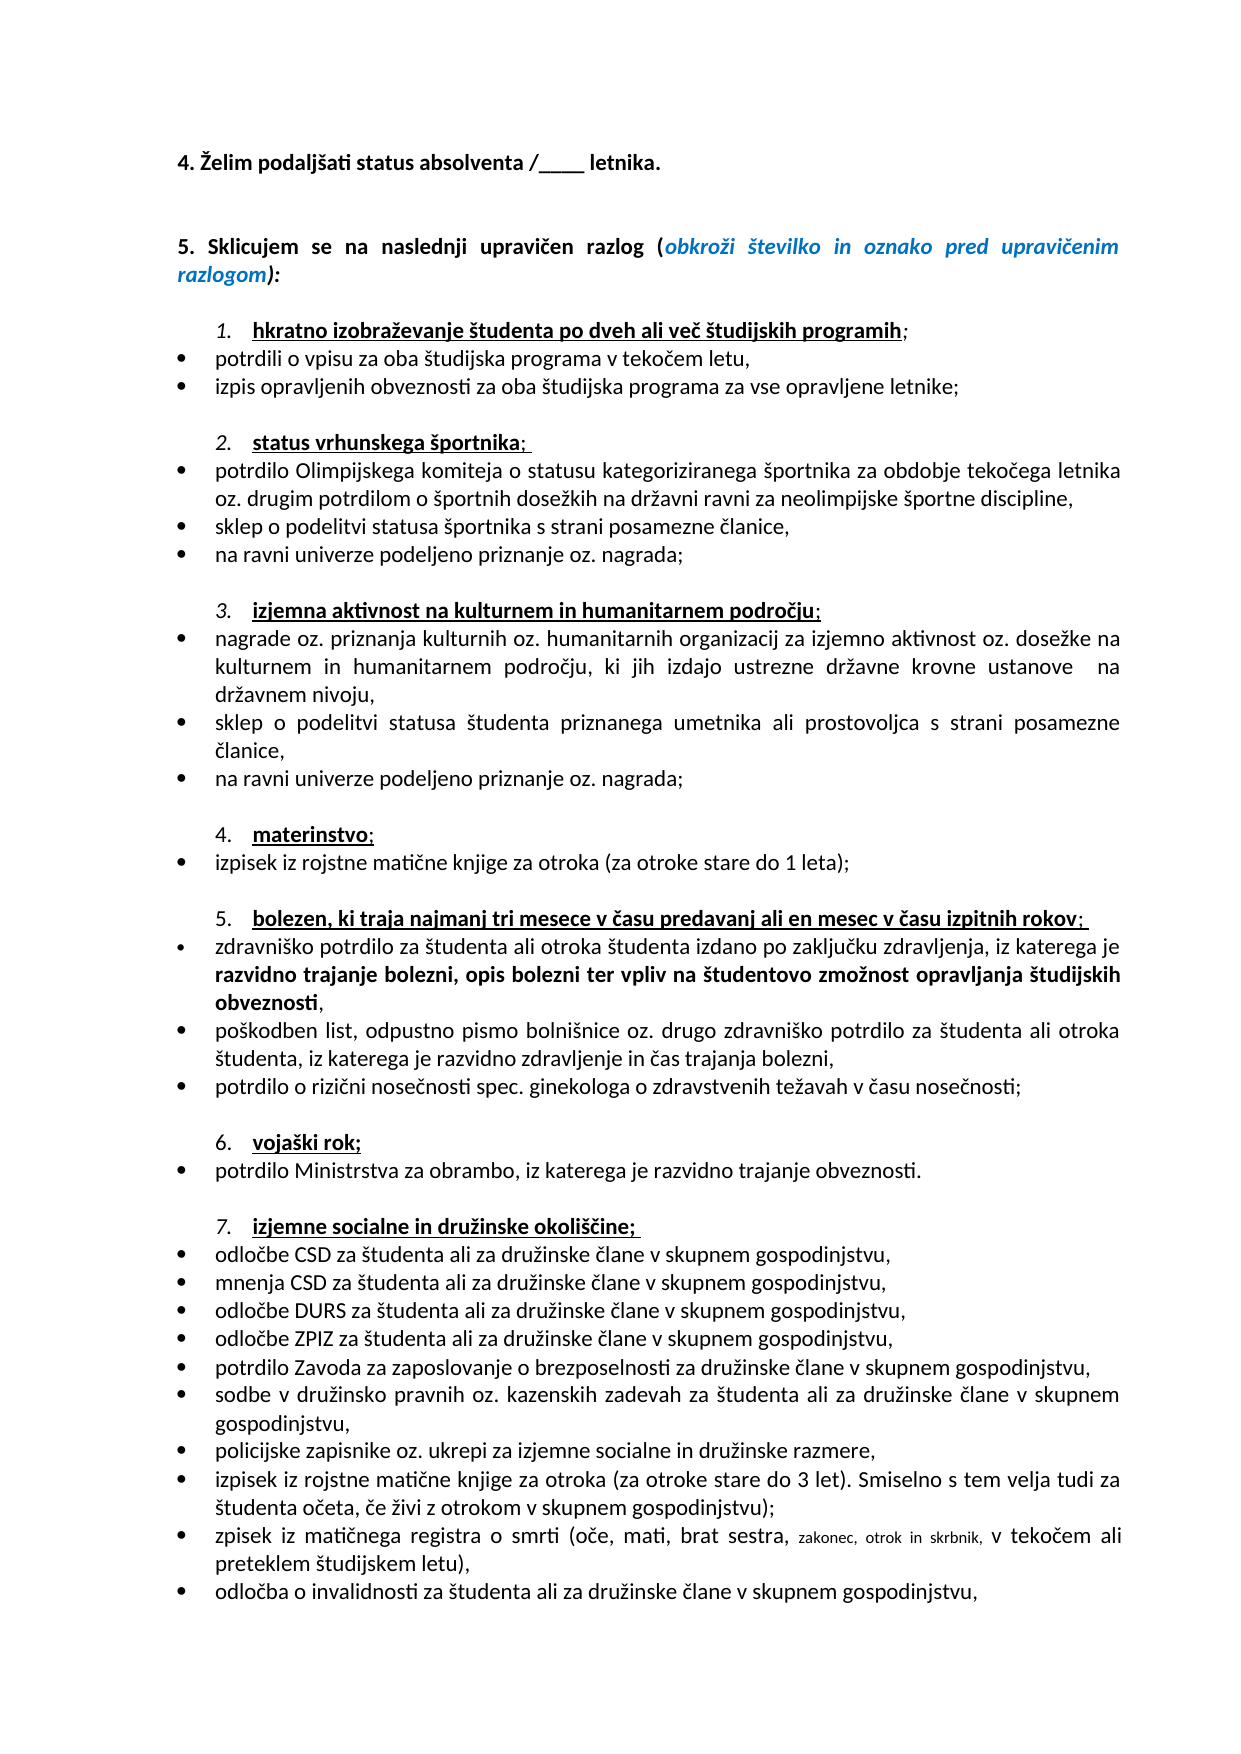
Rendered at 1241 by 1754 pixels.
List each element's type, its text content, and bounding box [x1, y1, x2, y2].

list izpisek iz rojstne matične knjige za otroka (za otroke stare do 3 let). Smiselno s tem velja tudi za študenta očeta, če živi z otrokom v skupnem gospodinjstvu); [177, 1465, 1122, 1521]
list izjemna aktivnost na kulturnem in humanitarnem področju; [215, 596, 1122, 624]
list sklep o podelitvi statusa športnika s strani posamezne članice, [177, 512, 1122, 540]
list sodbe v družinsko pravnih oz. kazenskih zadevah za študenta ali za družinske člane v skupnem gospodinjstvu, [177, 1381, 1122, 1437]
list odločbe CSD za študenta ali za družinske člane v skupnem gospodinjstvu, [177, 1241, 1122, 1268]
list bolezen, ki traja najmanj tri mesece v času predavanj ali en mesec v času izpitnih rokov; [215, 904, 1122, 932]
list potrdilo o rizični nosečnosti spec. ginekologa o zdravstvenih težavah v času nosečnosti; [177, 1072, 1122, 1100]
list odločba o invalidnosti za študenta ali za družinske člane v skupnem gospodinjstvu, [177, 1577, 1122, 1605]
text 5. Sklicujem se na naslednji upravičen razlog (obkroži številko in oznako pred upravičenim razlogom): [177, 232, 1122, 288]
list vojaški rok; [215, 1128, 1122, 1156]
list policijske zapisnike oz. ukrepi za izjemne socialne in družinske razmere, [177, 1437, 1122, 1465]
list izpisek iz rojstne matične knjige za otroka (za otroke stare do 1 leta); [177, 848, 1122, 876]
list potrdilo Zavoda za zaposlovanje o brezposelnosti za družinske člane v skupnem gospodinjstvu, [177, 1353, 1122, 1381]
list potrdilo Ministrstva za obrambo, iz katerega je razvidno trajanje obveznosti. [177, 1156, 1122, 1184]
list hkratno izobraževanje študenta po dveh ali več študijskih programih; [215, 316, 1122, 344]
list poškodben list, odpustno pismo bolnišnice oz. drugo zdravniško potrdilo za študenta ali otroka študenta, iz katerega je razvidno zdravljenje in čas trajanja bolezni, [177, 1016, 1122, 1072]
list izjemne socialne in družinske okoliščine; [215, 1212, 1122, 1241]
list mnenja CSD za študenta ali za družinske člane v skupnem gospodinjstvu, [177, 1268, 1122, 1297]
list status vrhunskega športnika; [215, 428, 1122, 456]
list potrdili o vpisu za oba študijska programa v tekočem letu, [177, 344, 1122, 372]
list materinstvo; [215, 820, 1122, 848]
list na ravni univerze podeljeno priznanje oz. nagrada; [177, 540, 1122, 568]
list izpis opravljenih obveznosti za oba študijska programa za vse opravljene letnike; [177, 372, 1122, 400]
list odločbe ZPIZ za študenta ali za družinske člane v skupnem gospodinjstvu, [177, 1324, 1122, 1353]
list sklep o podelitvi statusa študenta priznanega umetnika ali prostovoljca s strani posamezne članice, [177, 708, 1122, 764]
list odločbe DURS za študenta ali za družinske člane v skupnem gospodinjstvu, [177, 1297, 1122, 1324]
list potrdilo Olimpijskega komiteja o statusu kategoriziranega športnika za obdobje tekočega letnika oz. drugim potrdilom o športnih dosežkih na državni ravni za neolimpijske športne discipline, [177, 456, 1122, 512]
text 4. Želim podaljšati status absolventa /____ letnika. [177, 148, 1122, 176]
list nagrade oz. priznanja kulturnih oz. humanitarnih organizacij za izjemno aktivnost oz. dosežke na kulturnem in humanitarnem področju, ki jih izdajo ustrezne državne krovne ustanove na državnem nivoju, [177, 624, 1122, 708]
list zdravniško potrdilo za študenta ali otroka študenta izdano po zaključku zdravljenja, iz katerega je razvidno trajanje bolezni, opis bolezni ter vpliv na študentovo zmožnost opravljanja študijskih obveznosti, [177, 932, 1122, 1016]
list zpisek iz matičnega registra o smrti (oče, mati, brat sestra, zakonec, otrok in skrbnik, v tekočem ali preteklem študijskem letu), [177, 1521, 1122, 1577]
list na ravni univerze podeljeno priznanje oz. nagrada; [177, 764, 1122, 792]
